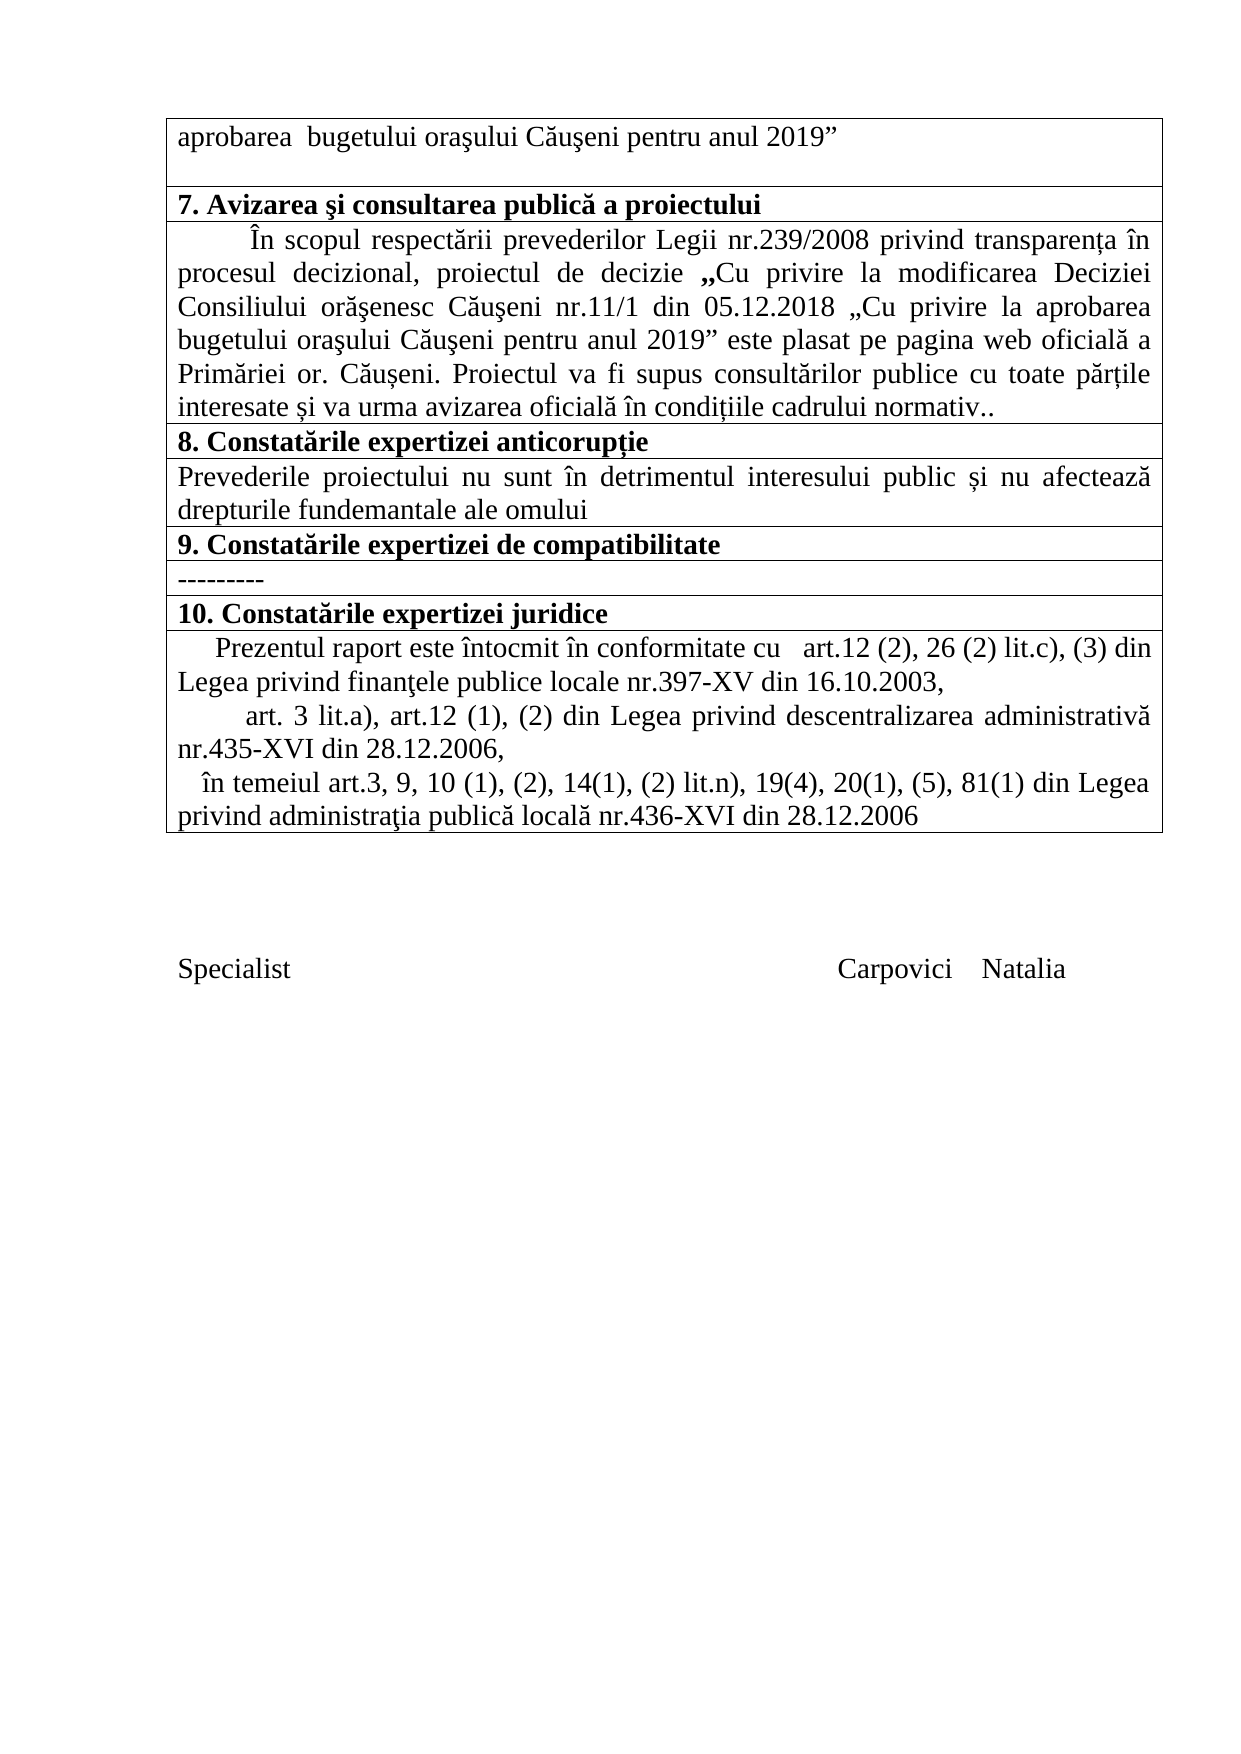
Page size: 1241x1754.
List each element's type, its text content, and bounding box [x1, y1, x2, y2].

table_cell 8. Constatările expertizei anticorupție [167, 424, 1162, 458]
table_cell În scopul respectării prevederilor Legii nr.239/2008 privind transparența în procesul decizional, proiectul de decizie ,,Cu privire la modificarea Deciziei Consiliului orăşenesc Căuşeni nr.11/1 din 05.12.2018 „Cu privire la aprobarea bugetului oraşului Căuşeni pentru anul 2019” este plasat pe pagina web oficială a Primăriei or. Căușeni. Proiectul va fi supus consultărilor publice cu toate părțile interesate și va urma avizarea oficială în condițiile cadrului normativ.. [167, 222, 1162, 423]
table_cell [167, 119, 1162, 186]
table_cell --------- [167, 561, 1162, 595]
table_cell 9. Constatările expertizei de compatibilitate [167, 527, 1162, 560]
table_cell 7. Avizarea şi consultarea publică a proiectului [167, 187, 1162, 221]
text Specialist Carpovici Natalia [177, 952, 1152, 985]
table_cell Prevederile proiectului nu sunt în detrimentul interesului public și nu afectează drepturile fundemantale ale omului [167, 459, 1162, 526]
table_cell 10. Constatările expertizei juridice [167, 596, 1162, 629]
table_cell Prezentul raport este întocmit în conformitate cu art.12 (2), 26 (2) lit.c), (3) din Legea privind finanţele publice locale nr.397-XV din 16.10.2003, art. 3 lit.a), art.12 (1), (2) din Legea privind descentralizarea administrativă nr.435-XVI din 28.12.2006, în temeiul art.3, 9, 10 (1), (2), 14(1), (2) lit.n), 19(4), 20(1), (5), 81(1) din Legea privind administraţia publică locală nr.436-XVI din 28.12.2006 [167, 631, 1162, 832]
